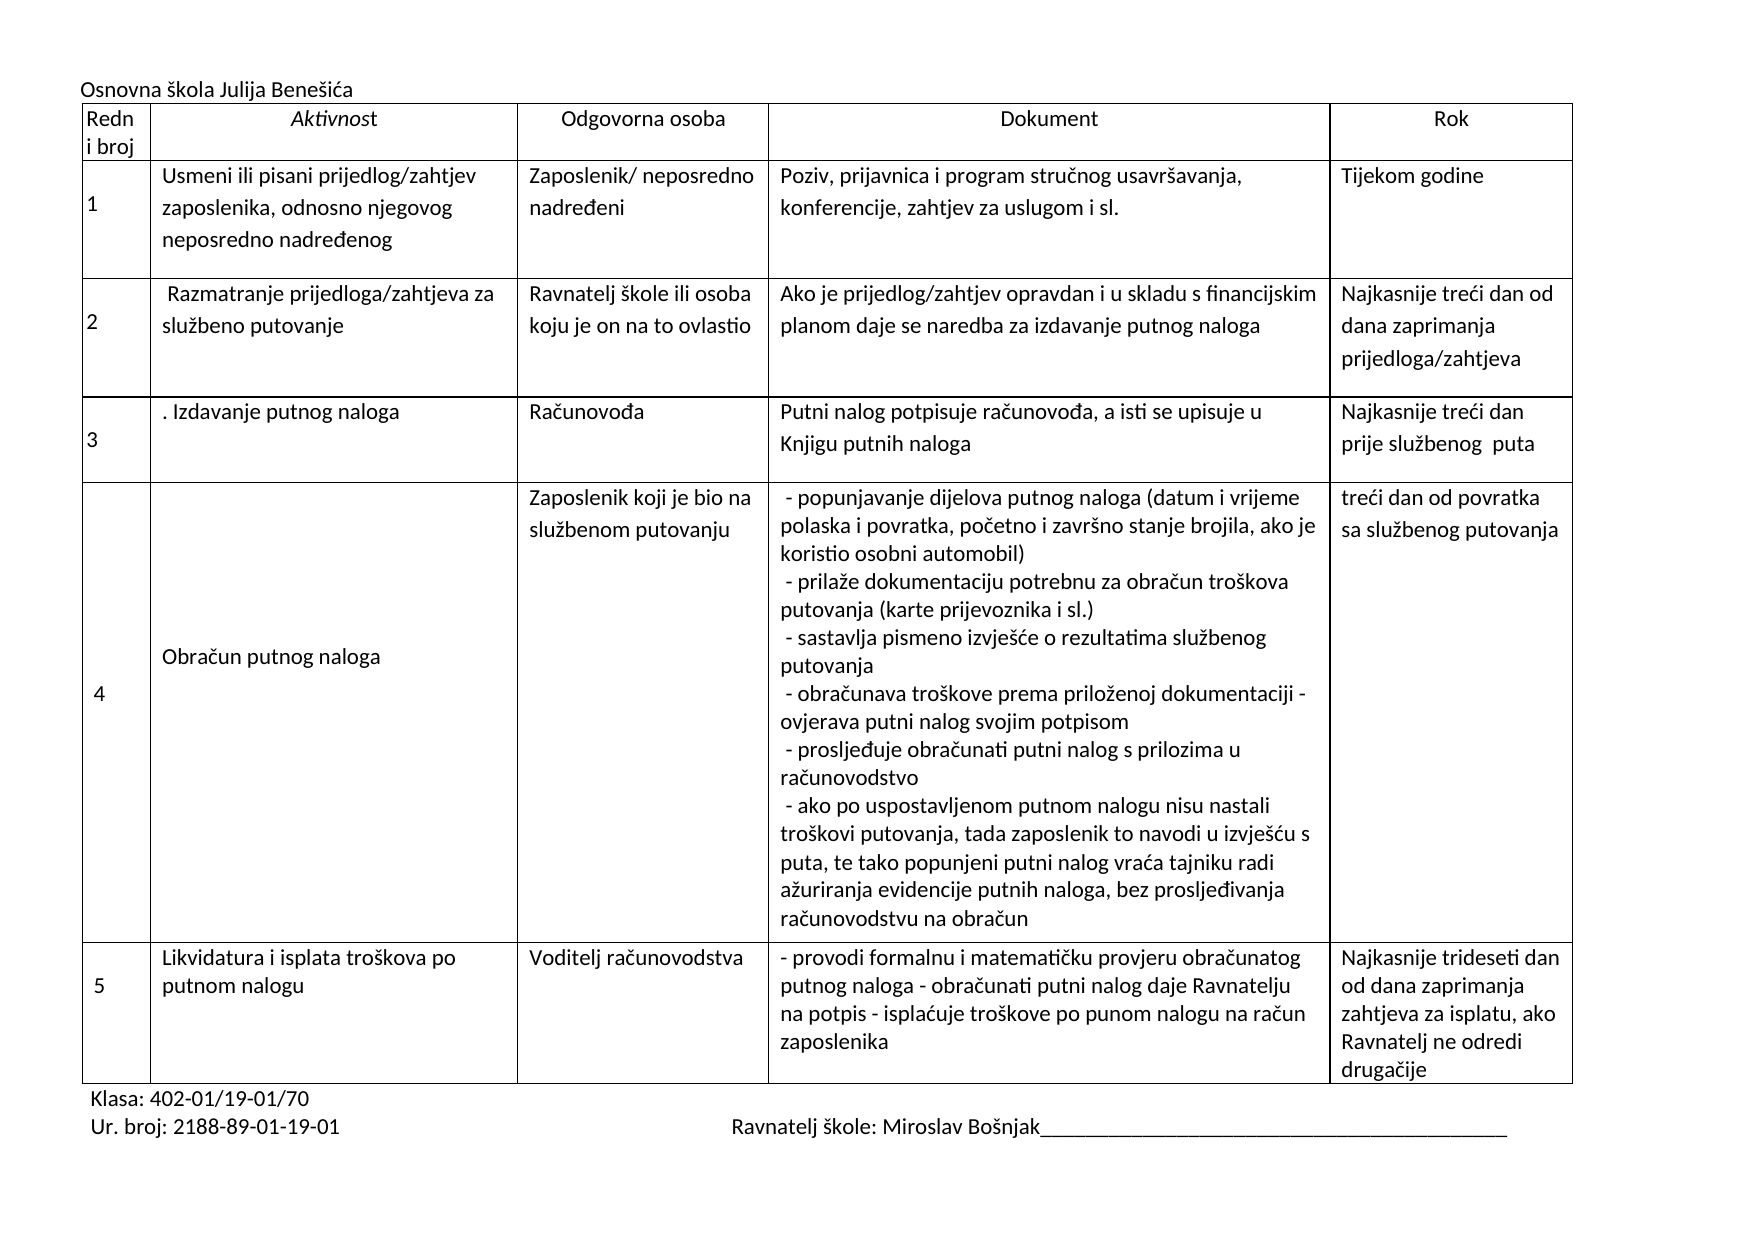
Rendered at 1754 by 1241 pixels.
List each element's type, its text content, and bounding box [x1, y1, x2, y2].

table_cell . Izdavanje putnog naloga [151, 398, 517, 482]
text Ur. broj: 2188-89-01-19-01 Ravnatelj škole: Miroslav Bošnjak_________________________________________ [75, 1112, 1679, 1140]
table_cell Ravnatelj škole ili osoba koju je on na to ovlastio [518, 279, 768, 396]
table_cell Voditelj računovodstva [518, 943, 768, 1083]
table_header Dokument [769, 104, 1329, 160]
table_cell - provodi formalnu i matematičku provjeru obračunatog putnog naloga - obračunati putni nalog daje Ravnatelju na potpis - isplaćuje troškove po punom nalogu na račun zaposlenika [769, 943, 1329, 1083]
table_cell Najkasnije treći dan od dana zaprimanja prijedloga/zahtjeva [1331, 279, 1572, 396]
table_cell Zaposlenik koji je bio na službenom putovanju [518, 483, 768, 942]
table_header Odgovorna osoba [518, 104, 768, 160]
table_cell Likvidatura i isplata troškova po putnom nalogu [151, 943, 517, 1083]
table_cell Računovođa [518, 398, 768, 482]
table_cell Zaposlenik/ neposredno nadređeni [518, 161, 768, 278]
table_cell Tijekom godine [1331, 161, 1572, 278]
text Osnovna škola Julija Benešića [75, 75, 1679, 103]
table_cell Najkasnije trideseti dan od dana zaprimanja zahtjeva za isplatu, ako Ravnatelj ne odredi drugačije [1331, 943, 1572, 1083]
table_cell Najkasnije treći dan prije službenog puta [1331, 398, 1572, 482]
table_header Redni broj [83, 104, 150, 160]
table_cell Obračun putnog naloga [151, 483, 517, 942]
table_cell 2 [83, 279, 150, 396]
table_cell 5 [83, 943, 150, 1083]
table_header Rok [1331, 104, 1572, 160]
table_cell Usmeni ili pisani prijedlog/zahtjev zaposlenika, odnosno njegovog neposredno nadređenog [151, 161, 517, 278]
table_cell Putni nalog potpisuje računovođa, a isti se upisuje u Knjigu putnih naloga [769, 398, 1329, 482]
table_cell 3 [83, 398, 150, 482]
table_cell Poziv, prijavnica i program stručnog usavršavanja, konferencije, zahtjev za uslugom i sl. [769, 161, 1329, 278]
table_cell Razmatranje prijedloga/zahtjeva za službeno putovanje [151, 279, 517, 396]
table_cell 4 [83, 483, 150, 942]
table_cell treći dan od povratka sa službenog putovanja [1331, 483, 1572, 942]
table_cell Ako je prijedlog/zahtjev opravdan i u skladu s financijskim planom daje se naredba za izdavanje putnog naloga [769, 279, 1329, 396]
text Klasa: 402-01/19-01/70 [75, 1084, 1679, 1112]
table_cell 1 [83, 161, 150, 278]
table_cell - popunjavanje dijelova putnog naloga (datum i vrijeme polaska i povratka, početno i završno stanje brojila, ako je koristio osobni automobil) - prilaže dokumentaciju potrebnu za obračun troškova putovanja (karte prijevoznika i sl.) - sastavlja pismeno izvješće o rezultatima službenog putovanja - obračunava troškove prema priloženoj dokumentaciji - ovjerava putni nalog svojim potpisom - prosljeđuje obračunati putni nalog s prilozima u računovodstvo - ako po uspostavljenom putnom nalogu nisu nastali troškovi putovanja, tada zaposlenik to navodi u izvješću s puta, te tako popunjeni putni nalog vraća tajniku radi ažuriranja evidencije putnih naloga, bez prosljeđivanja računovodstvu na obračun [769, 483, 1329, 942]
table_header Aktivnost [151, 104, 517, 160]
